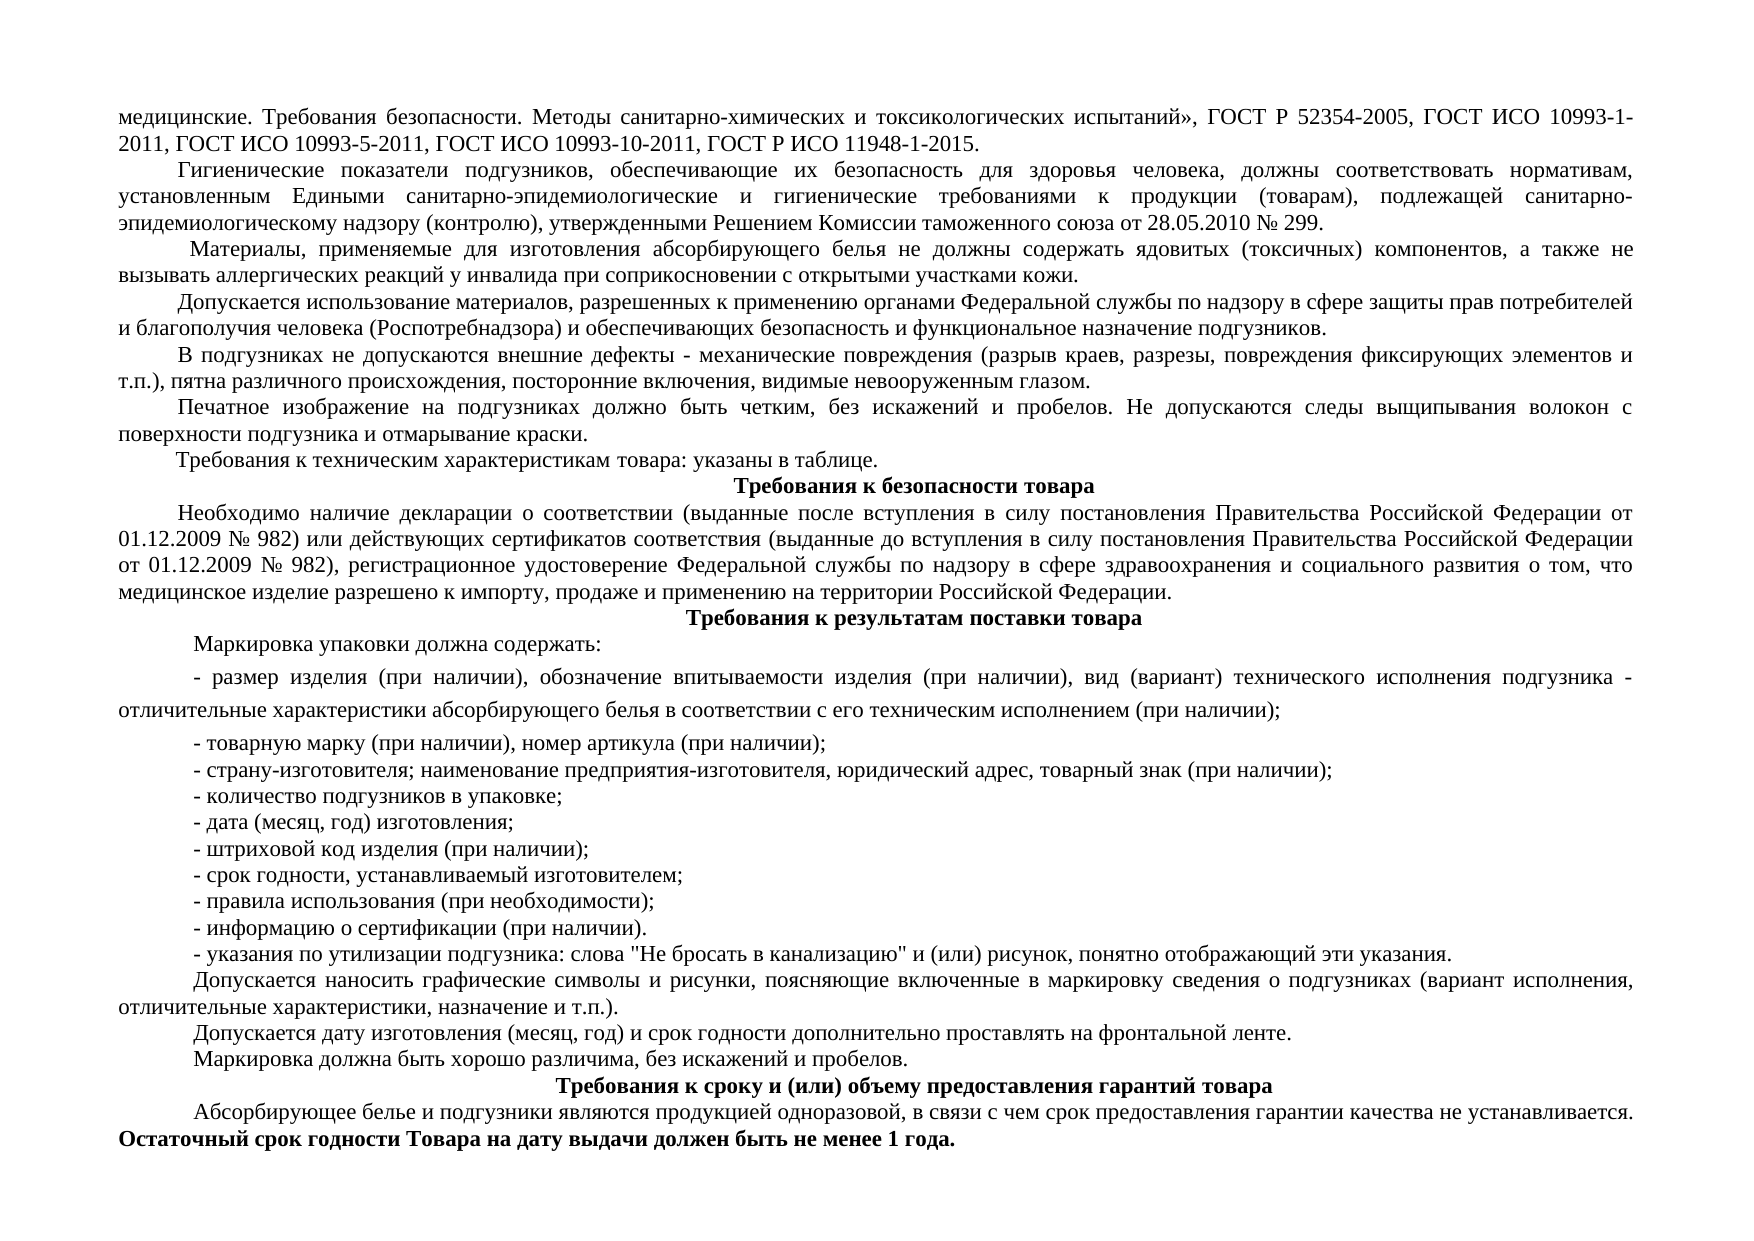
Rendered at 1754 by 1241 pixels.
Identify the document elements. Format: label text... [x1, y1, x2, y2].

text - правила использования (при необходимости); [118, 887, 1636, 914]
text Требования к безопасности товара [118, 472, 1636, 499]
text Допускается использование материалов, разрешенных к применению органами Федеральной службы по надзору в сфере защиты прав потребителей и благополучия человека (Роспотребнадзора) и обеспечивающих безопасность и функциональное назначение подгузников. [118, 288, 1636, 341]
text Материалы, применяемые для изготовления абсорбирующего белья не должны содержать ядовитых (токсичных) компонентов, а также не вызывать аллергических реакций у инвалида при соприкосновении с открытыми участками кожи. [118, 235, 1636, 288]
text Маркировка упаковки должна содержать: [118, 631, 1636, 657]
text - дата (месяц, год) изготовления; [118, 808, 1636, 835]
text - информацию о сертификации (при наличии). [118, 914, 1636, 940]
text Печатное изображение на подгузниках должно быть четким, без искажений и пробелов. Не допускаются следы выщипывания волокон с поверхности подгузника и отмарывание краски. [118, 393, 1636, 446]
text - срок годности, устанавливаемый изготовителем; [118, 861, 1636, 887]
text Требования к результатам поставки товара [118, 604, 1636, 631]
text Гигиенические показатели подгузников, обеспечивающие их безопасность для здоровья человека, должны соответствовать нормативам, установленным Едиными санитарно-эпидемиологические и гигиенические требованиями к продукции (товарам), подлежащей санитарно-эпидемиологическому надзору (контролю), утвержденными Решением Комиссии таможенного союза от 28.05.2010 № 299. [118, 156, 1636, 235]
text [118, 103, 1636, 156]
text - указания по утилизации подгузника: слова "Не бросать в канализацию" и (или) рисунок, понятно отображающий эти указания. [118, 940, 1636, 966]
text Допускается наносить графические символы и рисунки, поясняющие включенные в маркировку сведения о подгузниках (вариант исполнения, отличительные характеристики, назначение и т.п.). [118, 966, 1636, 1019]
text - товарную марку (при наличии), номер артикула (при наличии); [118, 729, 1636, 756]
text Допускается дату изготовления (месяц, год) и срок годности дополнительно проставлять на фронтальной ленте. [118, 1019, 1636, 1046]
text - страну-изготовителя; наименование предприятия-изготовителя, юридический адрес, товарный знак (при наличии); [118, 756, 1636, 782]
text - штриховой код изделия (при наличии); [118, 835, 1636, 861]
text - размер изделия (при наличии), обозначение впитываемости изделия (при наличии), вид (вариант) технического исполнения подгузника - отличительные характеристики абсорбирующего белья в соответствии с его техническим исполнением (при наличии); [118, 663, 1636, 723]
text Требования к сроку и (или) объему предоставления гарантий товара [118, 1072, 1636, 1098]
text Маркировка должна быть хорошо различима, без искажений и пробелов. [118, 1046, 1636, 1072]
text Требования к техническим характеристикам товара: указаны в таблице. [118, 446, 1636, 472]
text Необходимо наличие декларации о соответствии (выданные после вступления в силу постановления Правительства Российской Федерации от 01.12.2009 № 982) или действующих сертификатов соответствия (выданные до вступления в силу постановления Правительства Российской Федерации от 01.12.2009 № 982), регистрационное удостоверение Федеральной службы по надзору в сфере здравоохранения и социального развития о том, что медицинское изделие разрешено к импорту, продаже и применению на территории Российской Федерации. [118, 499, 1636, 604]
text В подгузниках не допускаются внешние дефекты - механические повреждения (разрыв краев, разрезы, повреждения фиксирующих элементов и т.п.), пятна различного происхождения, посторонние включения, видимые невооруженным глазом. [118, 341, 1636, 393]
text Абсорбирующее белье и подгузники являются продукцией одноразовой, в связи с чем срок предоставления гарантии качества не устанавливается. Остаточный срок годности Товара на дату выдачи должен быть не менее 1 года. [118, 1098, 1636, 1151]
text - количество подгузников в упаковке; [118, 782, 1636, 808]
